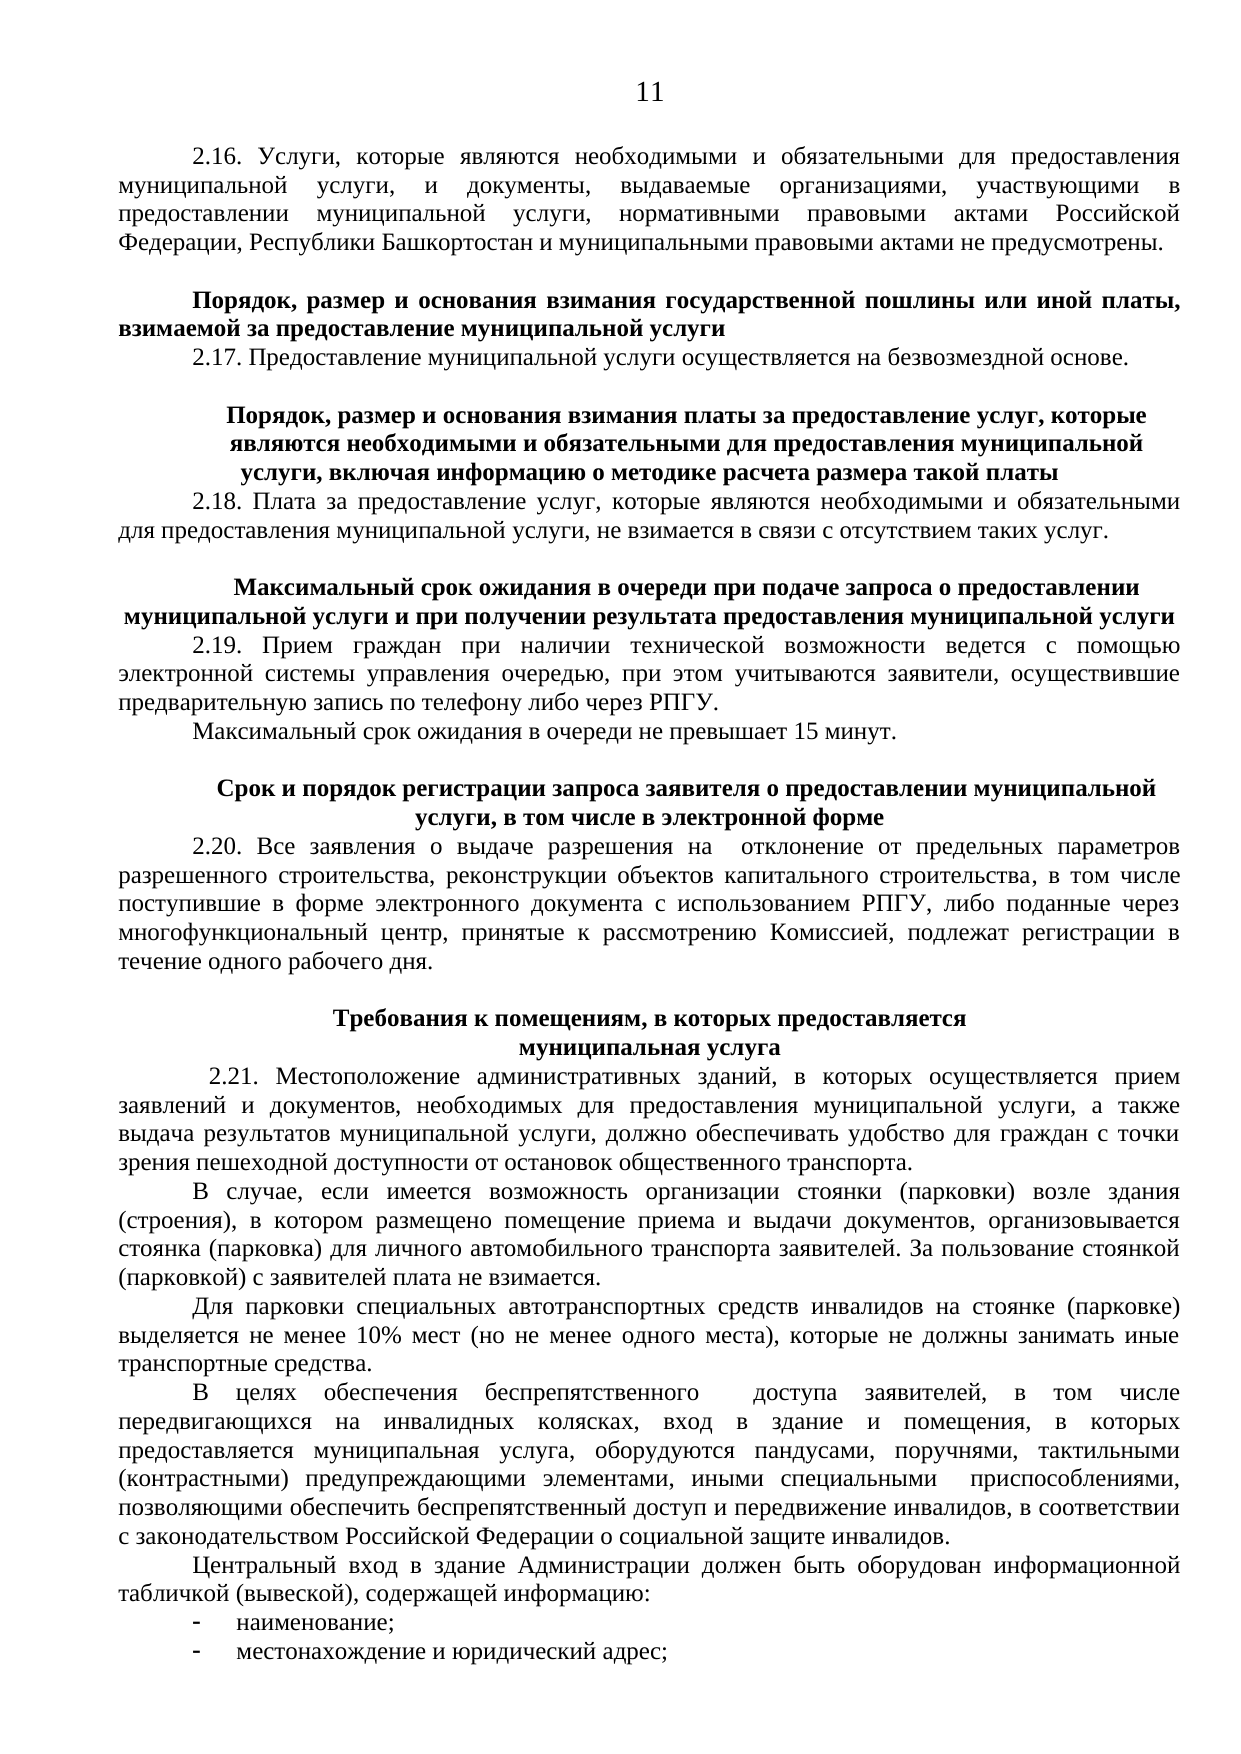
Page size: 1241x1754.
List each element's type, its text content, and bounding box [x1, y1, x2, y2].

text Порядок, размер и основания взимания платы за предоставление услуг, которые [118, 400, 1181, 428]
text 2.18. Плата за предоставление услуг, которые являются необходимыми и обязательными для предоставления муниципальной услуги, не взимается в связи с отсутствием таких услуг. [118, 486, 1181, 543]
text Для парковки специальных автотранспортных средств инвалидов на стоянке (парковке) выделяется не менее 10% мест (но не менее одного места), которые не должны занимать иные транспортные средства. [118, 1291, 1181, 1377]
text Срок и порядок регистрации запроса заявителя о предоставлении муниципальной услуги, в том числе в электронной форме [118, 773, 1181, 831]
text 2.16. Услуги, которые являются необходимыми и обязательными для предоставления муниципальной услуги, и документы, выдаваемые организациями, участвующими в предоставлении муниципальной услуги, нормативными правовыми актами Российской Федерации, Республики Башкортостан и муниципальными правовыми актами не предусмотрены. [118, 141, 1181, 256]
text В целях обеспечения беспрепятственного доступа заявителей, в том числе передвигающихся на инвалидных колясках, вход в здание и помещения, в которых предоставляется муниципальная услуга, оборудуются пандусами, поручнями, тактильными (контрастными) предупреждающими элементами, иными специальными приспособлениями, позволяющими обеспечить беспрепятственный доступ и передвижение инвалидов, в соответствии с законодательством Российской Федерации о социальной защите инвалидов. [118, 1377, 1181, 1550]
text муниципальная услуга [118, 1032, 1181, 1061]
text Центральный вход в здание Администрации должен быть оборудован информационной табличкой (вывеской), содержащей информацию: [118, 1550, 1181, 1607]
text Порядок, размер и основания взимания государственной пошлины или иной платы, взимаемой за предоставление муниципальной услуги [118, 285, 1181, 342]
text Максимальный срок ожидания в очереди не превышает 15 минут. [118, 716, 1181, 745]
text являются необходимыми и обязательными для предоставления муниципальной услуги, включая информацию о методике расчета размера такой платы [118, 428, 1181, 486]
text В случае, если имеется возможность организации стоянки (парковки) возле здания (строения), в котором размещено помещение приема и выдачи документов, организовывается стоянка (парковка) для личного автомобильного транспорта заявителей. За пользование стоянкой (парковкой) с заявителей плата не взимается. [118, 1176, 1181, 1291]
text 2.21. Местоположение административных зданий, в которых осуществляется прием заявлений и документов, необходимых для предоставления муниципальной услуги, а также выдача результатов муниципальной услуги, должно обеспечивать удобство для граждан с точки зрения пешеходной доступности от остановок общественного транспорта. [118, 1061, 1181, 1176]
list наименование; [118, 1607, 1181, 1636]
text Максимальный срок ожидания в очереди при подаче запроса о предоставлении муниципальной услуги и при получении результата предоставления муниципальной услуги [118, 572, 1181, 630]
text 2.19. Прием граждан при наличии технической возможности ведется с помощью электронной системы управления очередью, при этом учитываются заявители, осуществившие предварительную запись по телефону либо через РПГУ. [118, 630, 1181, 716]
text Требования к помещениям, в которых предоставляется [118, 1003, 1181, 1032]
text 2.17. Предоставление муниципальной услуги осуществляется на безвозмездной основе. [118, 342, 1181, 371]
text 2.20. Все заявления о выдаче разрешения на отклонение от предельных параметров разрешенного строительства, реконструкции объектов капитального строительства, в том числе поступившие в форме электронного документа с использованием РПГУ, либо поданные через многофункциональный центр, принятые к рассмотрению Комиссией, подлежат регистрации в течение одного рабочего дня. [118, 831, 1181, 975]
list местонахождение и юридический адрес; [118, 1636, 1181, 1665]
